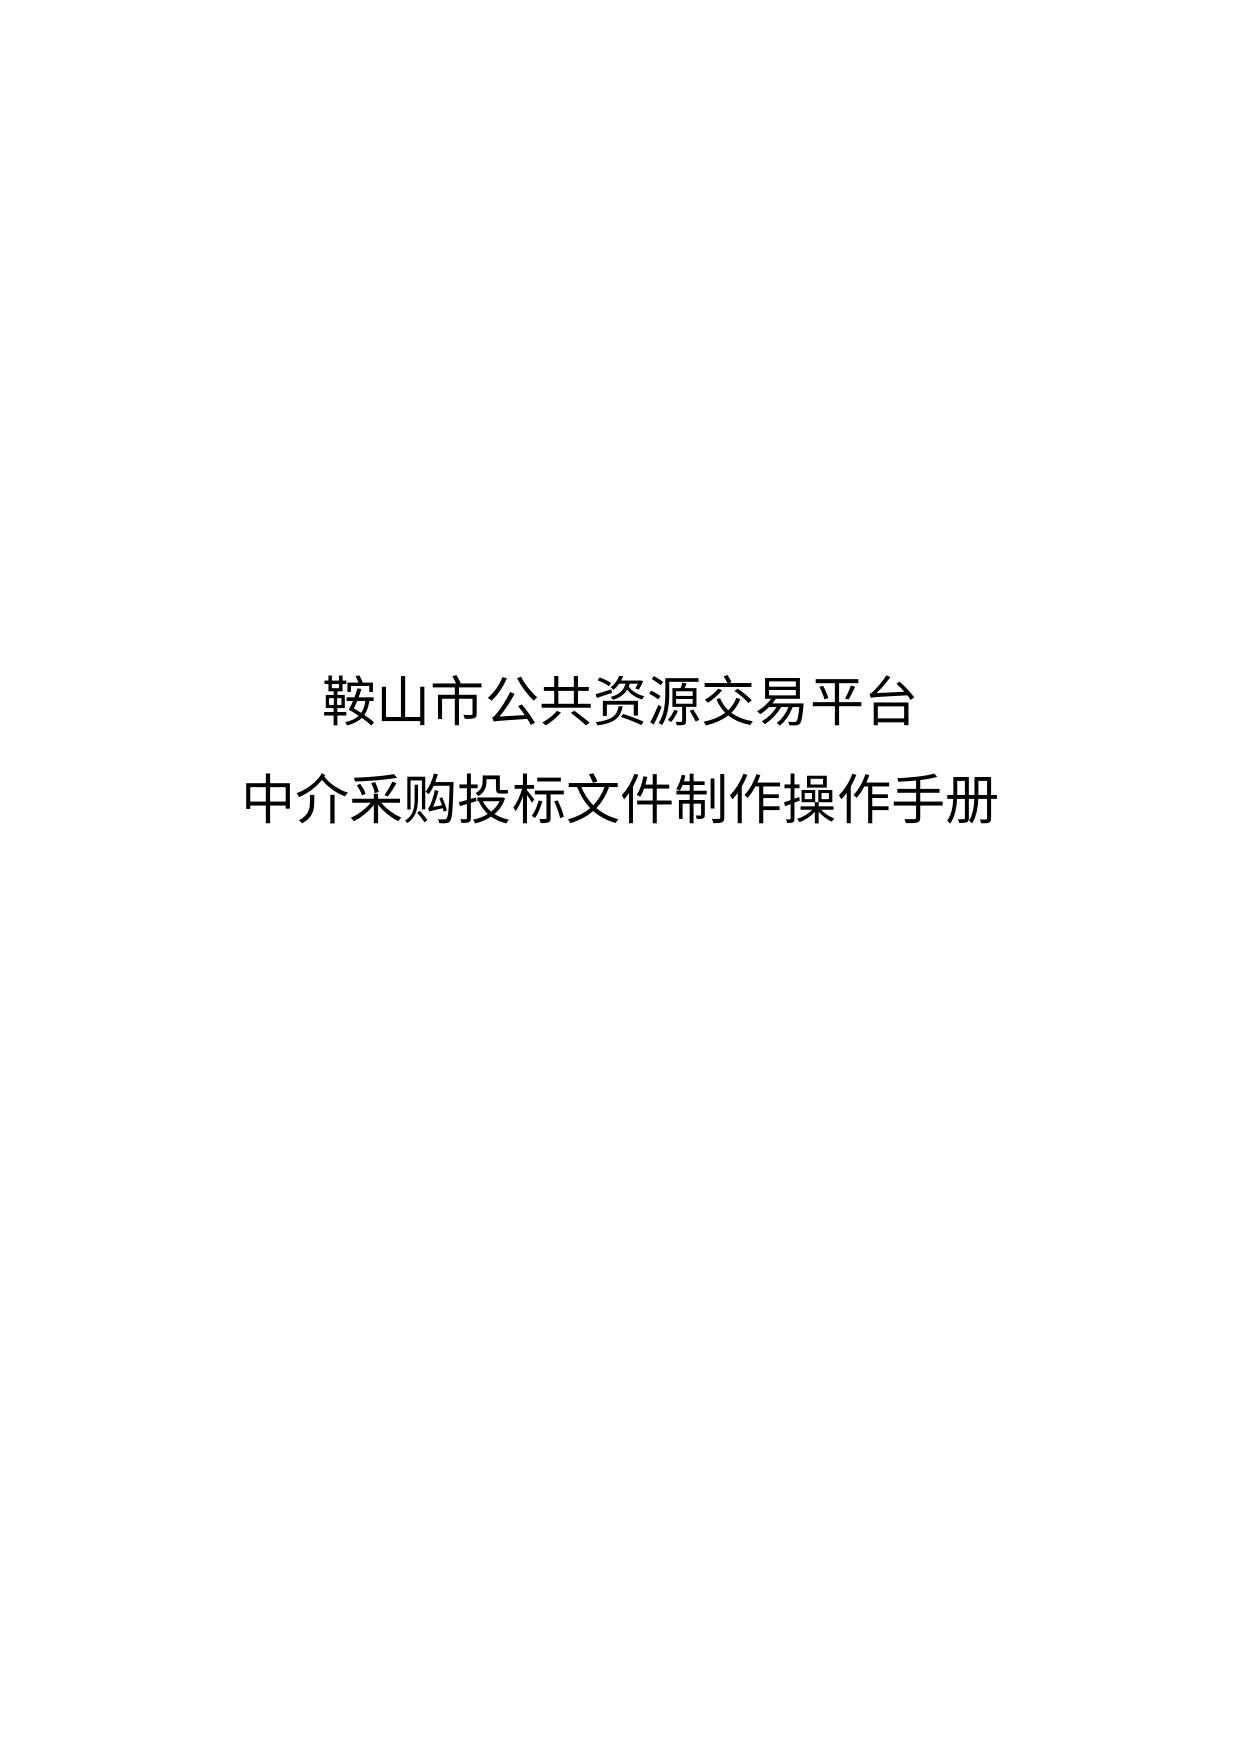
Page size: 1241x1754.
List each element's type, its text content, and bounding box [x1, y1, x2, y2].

text 鞍山市公共资源交易平台 [187, 649, 1053, 747]
text 中介采购投标文件制作操作手册 [187, 747, 1053, 844]
